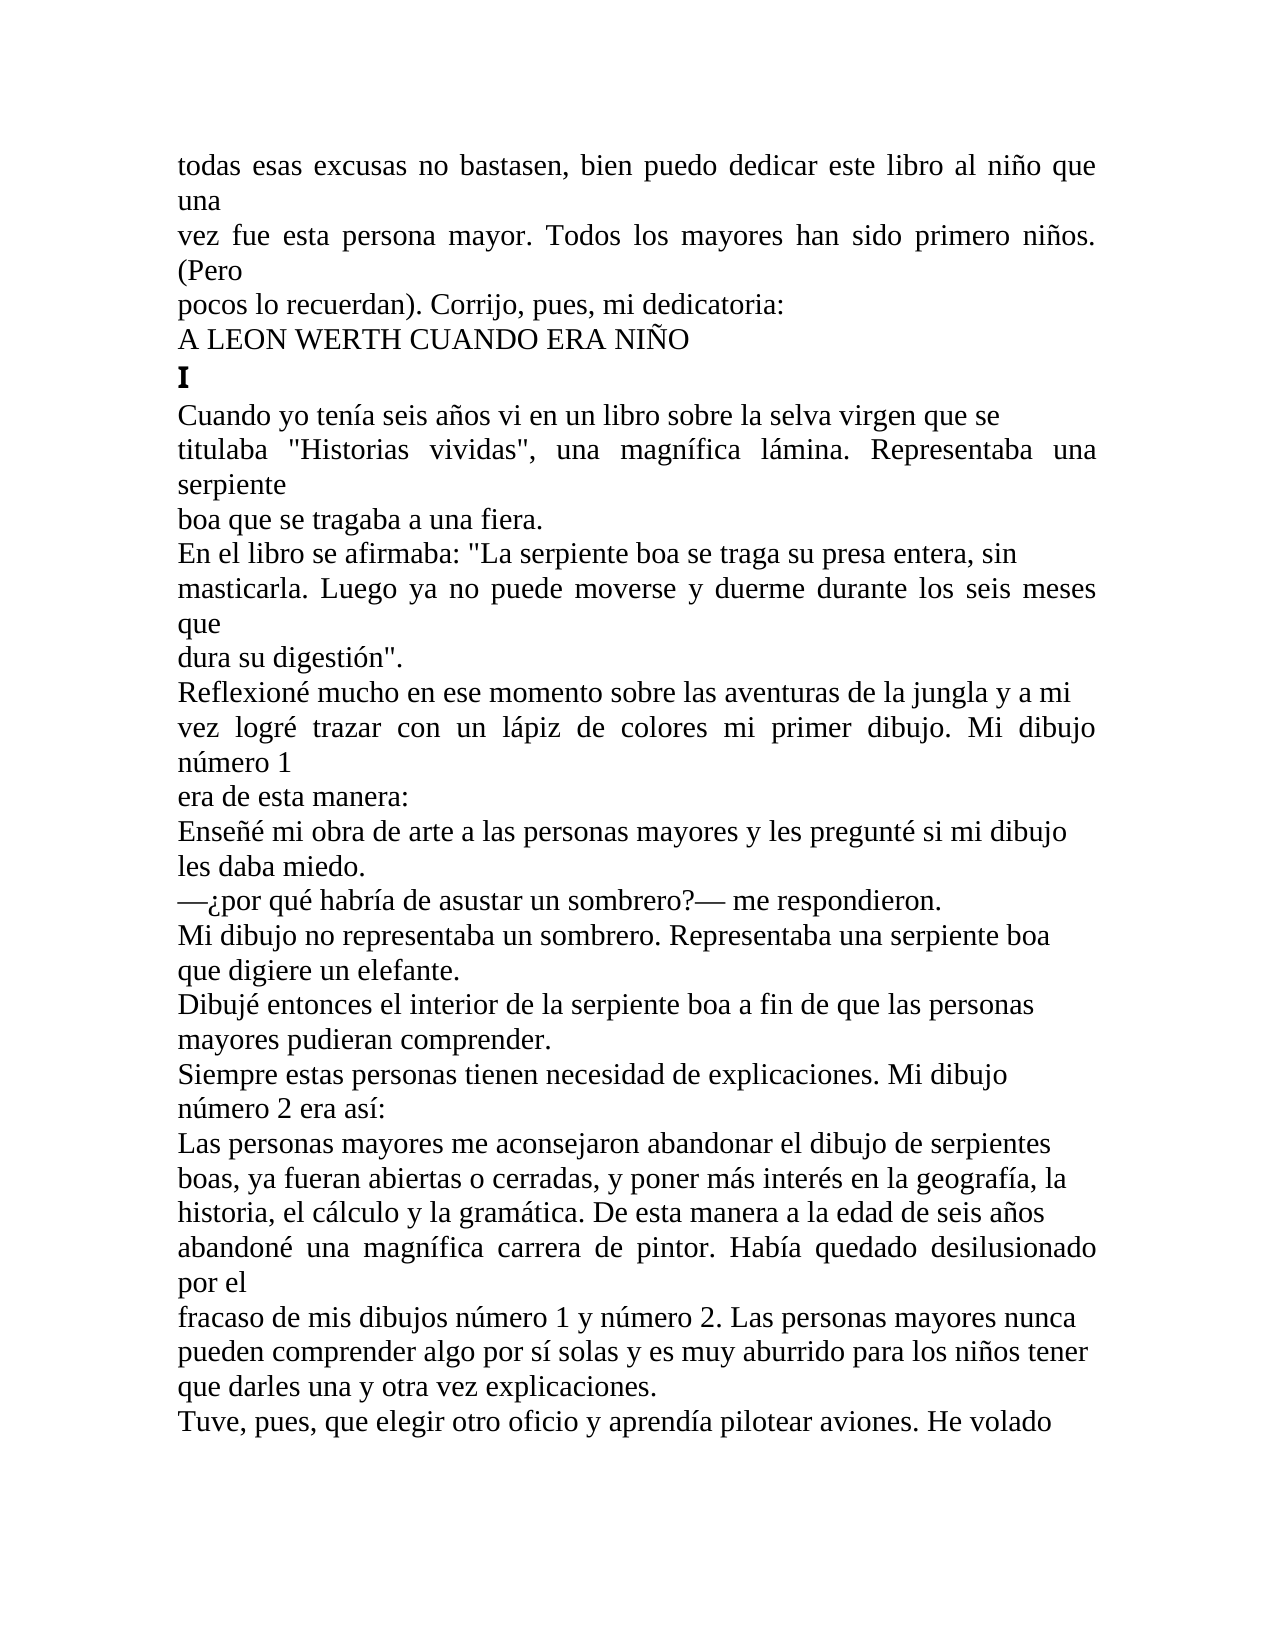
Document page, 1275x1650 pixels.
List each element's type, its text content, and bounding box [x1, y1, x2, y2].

text Dibujé entonces el interior de la serpiente boa a fin de que las personas [177, 987, 1098, 1021]
text historia, el cálculo y la gramática. De esta manera a la edad de seis años [177, 1195, 1098, 1229]
text mayores pudieran comprender. [177, 1021, 1098, 1056]
text Enseñé mi obra de arte a las personas mayores y les pregunté si mi dibujo [177, 813, 1098, 848]
text titulaba "Historias vividas", una magnífica lámina. Representaba una serpiente [177, 432, 1098, 501]
text Cuando yo tenía seis años vi en un libro sobre la selva virgen que se [177, 397, 1098, 432]
text dura su digestión". [177, 640, 1098, 674]
text pocos lo recuerdan). Corrijo, pues, mi dedicatoria: [177, 286, 1098, 321]
text masticarla. Luego ya no puede moverse y duerme durante los seis meses que [177, 570, 1098, 640]
text abandoné una magnífica carrera de pintor. Había quedado desilusionado por el [177, 1229, 1098, 1299]
text Mi dibujo no representaba un sombrero. Representaba una serpiente boa [177, 917, 1098, 952]
text Siempre estas personas tienen necesidad de explicaciones. Mi dibujo [177, 1056, 1098, 1091]
text fracaso de mis dibujos número 1 y número 2. Las personas mayores nunca [177, 1299, 1098, 1333]
text Las personas mayores me aconsejaron abandonar el dibujo de serpientes [177, 1125, 1098, 1160]
text A LEON WERTH CUANDO ERA NIÑO [177, 321, 1098, 356]
text vez fue esta persona mayor. Todos los mayores han sido primero niños. (Pero [177, 217, 1098, 286]
text que darles una y otra vez explicaciones. [177, 1368, 1098, 1403]
text todas esas excusas no bastasen, bien puedo dedicar este libro al niño que una [177, 148, 1098, 217]
text En el libro se afirmaba: "La serpiente boa se traga su presa entera, sin [177, 536, 1098, 570]
text era de esta manera: [177, 778, 1098, 813]
text número 2 era así: [177, 1091, 1098, 1125]
text —¿por qué habría de asustar un sombrero?— me respondieron. [177, 882, 1098, 917]
text Tuve, pues, que elegir otro oficio y aprendía pilotear aviones. He volado [177, 1403, 1098, 1437]
text Reflexioné mucho en ese momento sobre las aventuras de la jungla y a mi [177, 674, 1098, 709]
text vez logré trazar con un lápiz de colores mi primer dibujo. Mi dibujo número 1 [177, 709, 1098, 778]
text pueden comprender algo por sí solas y es muy aburrido para los niños tener [177, 1333, 1098, 1368]
text que digiere un elefante. [177, 952, 1098, 987]
text I [177, 356, 1098, 397]
text boas, ya fueran abiertas o cerradas, y poner más interés en la geografía, la [177, 1160, 1098, 1195]
text boa que se tragaba a una fiera. [177, 501, 1098, 536]
text les daba miedo. [177, 848, 1098, 882]
